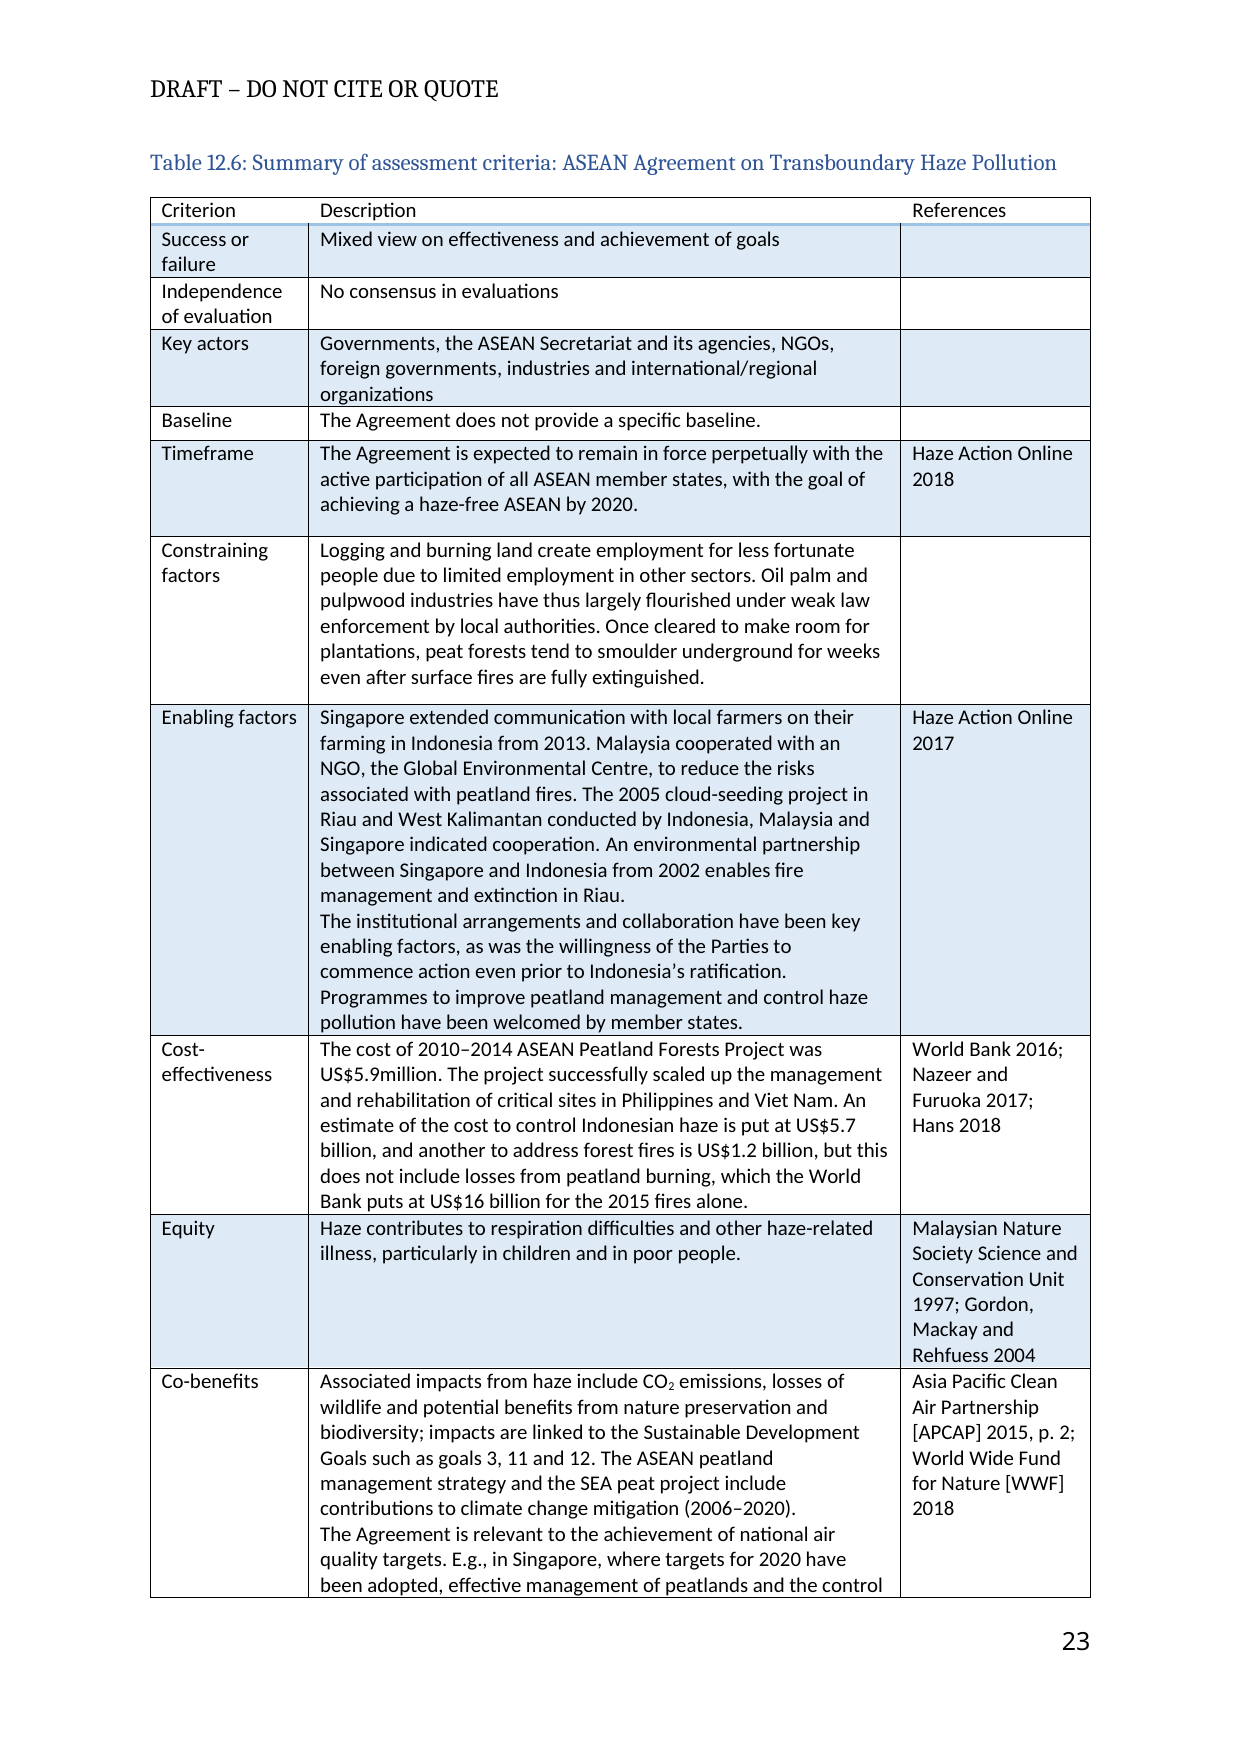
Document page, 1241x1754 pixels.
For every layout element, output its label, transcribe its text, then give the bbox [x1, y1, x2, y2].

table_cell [309, 1369, 900, 1597]
table_cell Haze Action Online 2017 [901, 705, 1090, 1035]
table_cell [901, 278, 1090, 329]
table_cell Malaysian Nature Society Science and Conservation Unit 1997; Gordon, Mackay and Rehfuess 2004 [901, 1215, 1090, 1367]
table_cell The Agreement is expected to remain in force perpetually with the active participation of all ASEAN member states, with the goal of achieving a haze-free ASEAN by 2020. [309, 441, 900, 536]
table_cell Governments, the ASEAN Secretariat and its agencies, NGOs, foreign governments, industries and international/regional organizations [309, 330, 900, 406]
table_cell [901, 537, 1090, 703]
table_cell Success or failure [151, 226, 308, 277]
table_cell Co-benefits [151, 1369, 308, 1597]
table_cell Enabling factors [151, 705, 308, 1035]
table_cell No consensus in evaluations [309, 278, 900, 329]
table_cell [901, 1369, 1090, 1597]
table_cell Logging and burning land create employment for less fortunate people due to limited employment in other sectors. Oil palm and pulpwood industries have thus largely flourished under weak law enforcement by local authorities. Once cleared to make room for plantations, peat forests tend to smoulder underground for weeks even after surface fires are fully extinguished. [309, 537, 900, 703]
table_cell Timeframe [151, 441, 308, 536]
table_cell The Agreement does not provide a specific baseline. [309, 407, 900, 439]
table_cell [901, 330, 1090, 406]
table_header Description [309, 198, 901, 223]
table_header References [901, 198, 1090, 223]
table_cell [901, 407, 1090, 439]
table_cell Mixed view on effectiveness and achievement of goals [309, 226, 900, 277]
table_cell Cost-effectiveness [151, 1036, 308, 1214]
table_cell Haze Action Online 2018 [901, 441, 1090, 536]
table_cell Baseline [151, 407, 308, 439]
table_cell World Bank 2016; Nazeer and Furuoka 2017; Hans 2018 [901, 1036, 1090, 1214]
text Table 12.6: Summary of assessment criteria: ASEAN Agreement on Transboundary Haze Pollution [150, 150, 1090, 176]
table_cell Independence of evaluation [151, 278, 308, 329]
table_cell Singapore extended communication with local farmers on their farming in Indonesia from 2013. Malaysia cooperated with an NGO, the Global Environmental Centre, to reduce the risks associated with peatland fires. The 2005 cloud-seeding project in Riau and West Kalimantan conducted by Indonesia, Malaysia and Singapore indicated cooperation. An environmental partnership between Singapore and Indonesia from 2002 enables fire management and extinction in Riau. The institutional arrangements and collaboration have been key enabling factors, as was the willingness of the Parties to commence action even prior to Indonesia’s ratification. Programmes to improve peatland management and control haze pollution have been welcomed by member states. [309, 705, 900, 1035]
table_cell Constraining factors [151, 537, 308, 703]
table_cell The cost of 2010–2014 ASEAN Peatland Forests Project was US$5.9million. The project successfully scaled up the management and rehabilitation of critical sites in Philippines and Viet Nam. An estimate of the cost to control Indonesian haze is put at US$5.7 billion, and another to address forest fires is US$1.2 billion, but this does not include losses from peatland burning, which the World Bank puts at US$16 billion for the 2015 fires alone. [309, 1036, 900, 1214]
table_cell Equity [151, 1215, 308, 1367]
table_cell Key actors [151, 330, 308, 406]
table_header Criterion [151, 198, 309, 223]
table_cell [901, 226, 1090, 277]
table_cell Haze contributes to respiration difficulties and other haze-related illness, particularly in children and in poor people. [309, 1215, 900, 1367]
